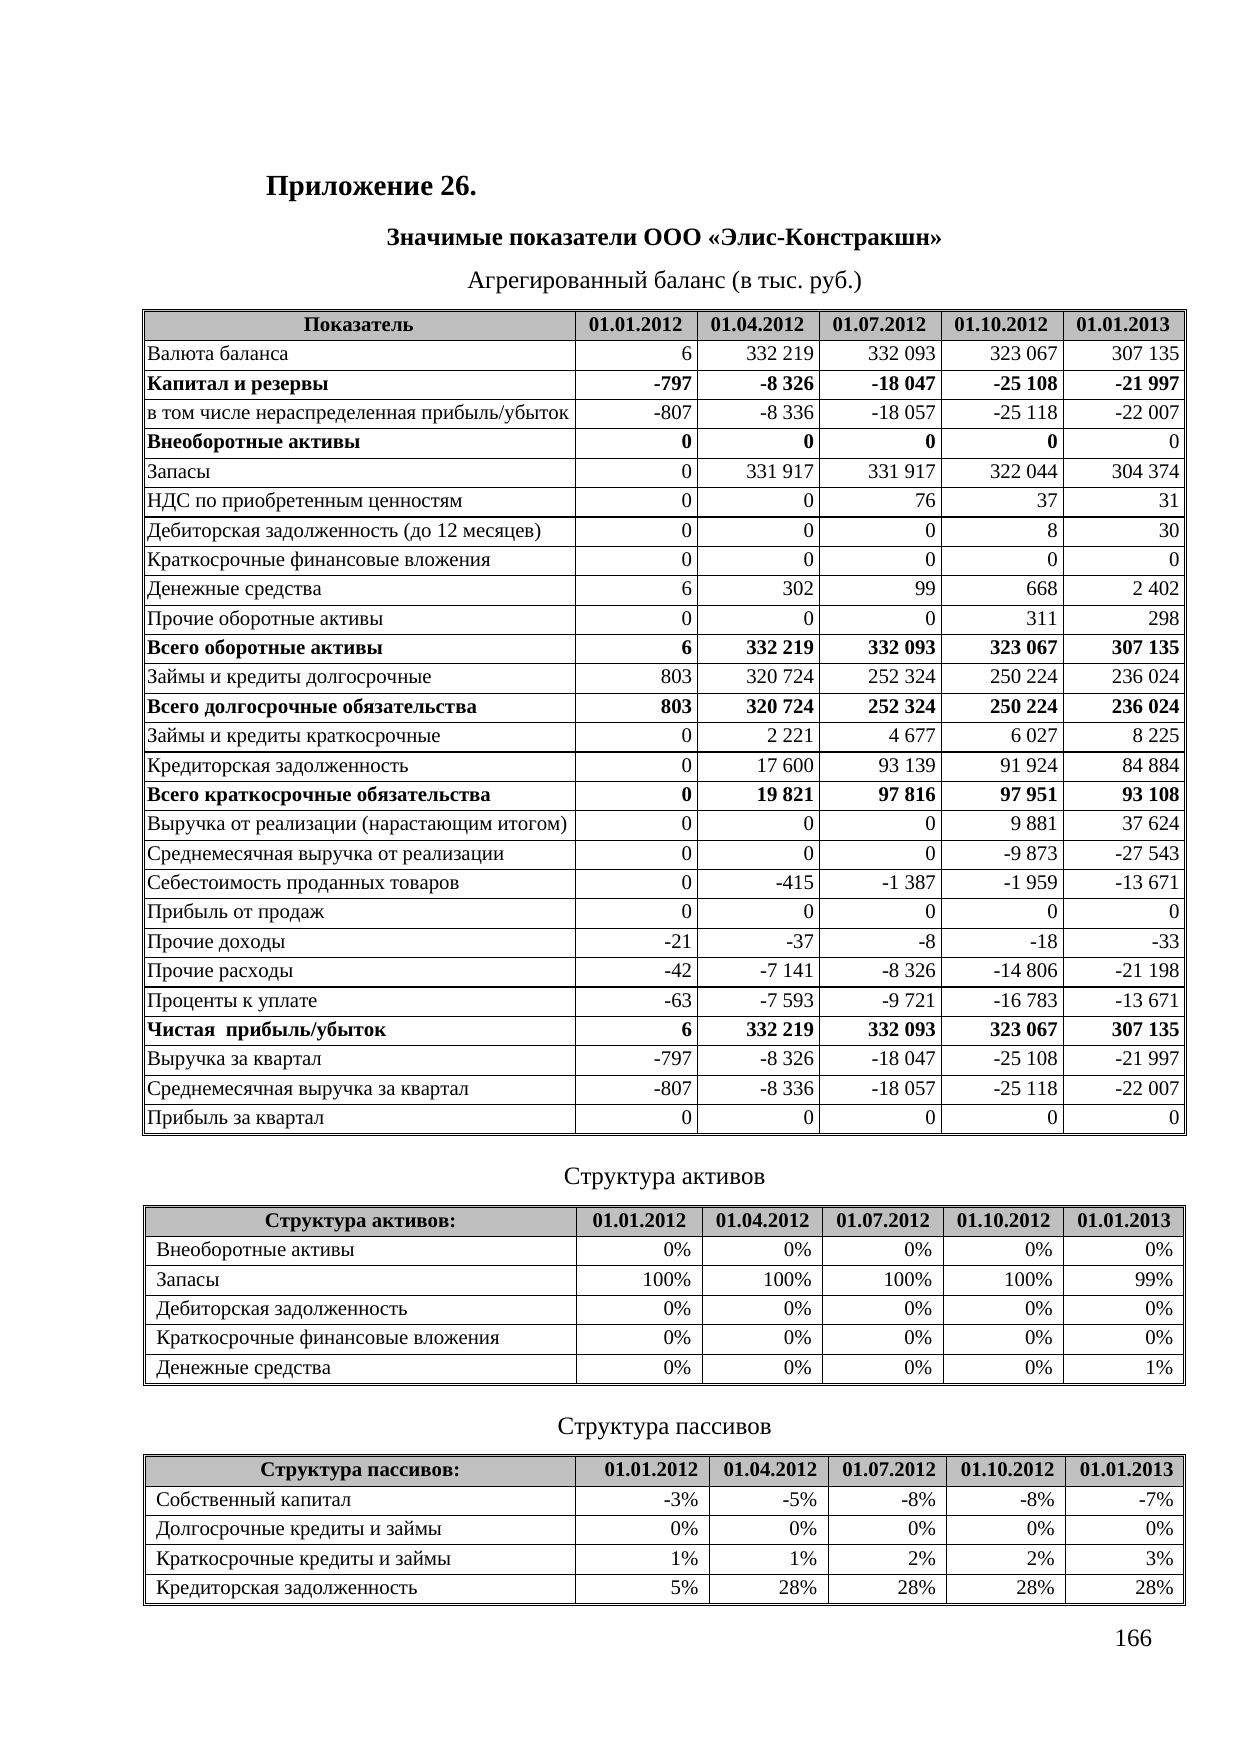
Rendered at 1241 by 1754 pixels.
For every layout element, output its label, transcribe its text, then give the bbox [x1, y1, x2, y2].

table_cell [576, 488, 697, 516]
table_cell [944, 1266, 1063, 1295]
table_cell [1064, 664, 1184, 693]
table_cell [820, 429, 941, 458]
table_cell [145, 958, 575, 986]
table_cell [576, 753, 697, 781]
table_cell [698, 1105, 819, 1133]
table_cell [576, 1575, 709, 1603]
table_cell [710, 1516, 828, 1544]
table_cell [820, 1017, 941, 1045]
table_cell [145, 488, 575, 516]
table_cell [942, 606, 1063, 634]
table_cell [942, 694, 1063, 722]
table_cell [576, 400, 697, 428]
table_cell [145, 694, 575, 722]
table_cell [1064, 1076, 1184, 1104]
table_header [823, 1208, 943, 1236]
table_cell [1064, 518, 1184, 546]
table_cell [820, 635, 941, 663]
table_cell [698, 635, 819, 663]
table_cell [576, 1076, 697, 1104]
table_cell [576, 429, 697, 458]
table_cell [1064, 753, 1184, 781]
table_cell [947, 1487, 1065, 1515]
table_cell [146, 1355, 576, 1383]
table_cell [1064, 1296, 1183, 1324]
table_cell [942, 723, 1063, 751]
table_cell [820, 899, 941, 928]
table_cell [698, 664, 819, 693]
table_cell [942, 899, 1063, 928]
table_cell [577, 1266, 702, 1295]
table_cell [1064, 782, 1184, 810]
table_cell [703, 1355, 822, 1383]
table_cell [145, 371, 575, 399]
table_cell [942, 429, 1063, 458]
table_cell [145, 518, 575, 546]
subtitle Значимые показатели ООО «Элис-Констракшн» [177, 222, 1152, 251]
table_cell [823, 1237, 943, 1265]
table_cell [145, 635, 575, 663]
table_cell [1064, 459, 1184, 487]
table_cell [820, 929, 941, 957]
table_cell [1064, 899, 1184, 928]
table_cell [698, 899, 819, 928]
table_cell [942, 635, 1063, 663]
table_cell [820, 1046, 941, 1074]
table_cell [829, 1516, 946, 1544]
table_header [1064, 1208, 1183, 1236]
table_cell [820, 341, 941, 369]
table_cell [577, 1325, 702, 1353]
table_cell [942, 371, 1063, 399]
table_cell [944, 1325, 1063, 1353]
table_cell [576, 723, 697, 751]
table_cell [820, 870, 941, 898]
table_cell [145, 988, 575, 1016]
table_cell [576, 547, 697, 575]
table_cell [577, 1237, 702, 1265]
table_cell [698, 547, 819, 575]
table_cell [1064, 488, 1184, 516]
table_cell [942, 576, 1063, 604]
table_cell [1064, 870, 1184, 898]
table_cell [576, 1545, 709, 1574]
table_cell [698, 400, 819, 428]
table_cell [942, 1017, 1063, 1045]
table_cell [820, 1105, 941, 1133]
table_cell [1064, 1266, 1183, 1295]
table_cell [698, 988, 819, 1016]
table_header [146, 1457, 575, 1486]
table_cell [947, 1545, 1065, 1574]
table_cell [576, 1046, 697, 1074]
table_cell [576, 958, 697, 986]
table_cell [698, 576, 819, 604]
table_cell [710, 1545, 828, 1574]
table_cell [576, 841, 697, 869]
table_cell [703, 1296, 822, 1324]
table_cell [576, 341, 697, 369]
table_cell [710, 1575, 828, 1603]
text Агрегированный баланс (в тыс. руб.) [177, 266, 1152, 294]
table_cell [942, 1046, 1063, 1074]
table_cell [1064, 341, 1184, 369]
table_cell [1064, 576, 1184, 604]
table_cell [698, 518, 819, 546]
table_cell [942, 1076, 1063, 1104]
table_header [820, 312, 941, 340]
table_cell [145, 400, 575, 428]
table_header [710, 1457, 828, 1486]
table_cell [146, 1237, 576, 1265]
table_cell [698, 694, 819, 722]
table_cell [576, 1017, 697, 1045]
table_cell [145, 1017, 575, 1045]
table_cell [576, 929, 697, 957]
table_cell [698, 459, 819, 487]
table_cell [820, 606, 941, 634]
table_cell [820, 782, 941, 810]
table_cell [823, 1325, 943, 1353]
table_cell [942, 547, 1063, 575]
text Структура активов [177, 1161, 1152, 1190]
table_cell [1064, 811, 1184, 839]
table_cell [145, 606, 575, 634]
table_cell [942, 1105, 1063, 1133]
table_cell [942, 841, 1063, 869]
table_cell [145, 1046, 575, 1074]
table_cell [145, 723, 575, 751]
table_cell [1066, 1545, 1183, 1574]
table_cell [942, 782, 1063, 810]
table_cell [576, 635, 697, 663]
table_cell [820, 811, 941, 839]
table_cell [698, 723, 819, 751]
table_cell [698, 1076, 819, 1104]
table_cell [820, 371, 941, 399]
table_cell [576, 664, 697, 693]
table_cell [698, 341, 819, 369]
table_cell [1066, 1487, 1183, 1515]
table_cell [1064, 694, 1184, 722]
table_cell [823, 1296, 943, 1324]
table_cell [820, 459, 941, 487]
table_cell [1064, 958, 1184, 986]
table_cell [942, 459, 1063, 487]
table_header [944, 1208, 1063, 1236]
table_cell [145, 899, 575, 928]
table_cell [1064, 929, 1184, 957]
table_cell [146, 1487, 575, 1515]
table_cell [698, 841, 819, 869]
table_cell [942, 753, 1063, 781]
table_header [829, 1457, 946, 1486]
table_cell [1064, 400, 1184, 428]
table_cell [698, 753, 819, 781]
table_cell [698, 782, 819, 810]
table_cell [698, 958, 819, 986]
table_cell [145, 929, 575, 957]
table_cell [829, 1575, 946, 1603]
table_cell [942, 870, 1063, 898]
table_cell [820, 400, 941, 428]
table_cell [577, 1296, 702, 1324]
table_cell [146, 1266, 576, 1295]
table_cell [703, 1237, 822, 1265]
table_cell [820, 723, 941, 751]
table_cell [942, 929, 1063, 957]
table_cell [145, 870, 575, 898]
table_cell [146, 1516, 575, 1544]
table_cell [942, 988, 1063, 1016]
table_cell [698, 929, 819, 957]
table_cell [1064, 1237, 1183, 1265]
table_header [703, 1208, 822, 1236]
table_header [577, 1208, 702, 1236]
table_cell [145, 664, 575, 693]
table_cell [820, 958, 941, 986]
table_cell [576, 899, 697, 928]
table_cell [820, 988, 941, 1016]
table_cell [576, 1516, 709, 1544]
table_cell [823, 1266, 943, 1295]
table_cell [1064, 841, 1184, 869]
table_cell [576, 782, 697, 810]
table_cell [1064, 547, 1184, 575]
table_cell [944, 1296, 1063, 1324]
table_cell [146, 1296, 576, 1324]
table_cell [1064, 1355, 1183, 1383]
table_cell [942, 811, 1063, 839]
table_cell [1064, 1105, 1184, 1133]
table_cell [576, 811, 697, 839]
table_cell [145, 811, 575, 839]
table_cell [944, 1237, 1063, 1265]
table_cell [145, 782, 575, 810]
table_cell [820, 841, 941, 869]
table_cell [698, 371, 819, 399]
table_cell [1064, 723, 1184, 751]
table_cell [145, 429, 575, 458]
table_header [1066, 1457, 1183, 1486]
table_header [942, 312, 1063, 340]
subtitle Приложение 26. [177, 168, 1152, 202]
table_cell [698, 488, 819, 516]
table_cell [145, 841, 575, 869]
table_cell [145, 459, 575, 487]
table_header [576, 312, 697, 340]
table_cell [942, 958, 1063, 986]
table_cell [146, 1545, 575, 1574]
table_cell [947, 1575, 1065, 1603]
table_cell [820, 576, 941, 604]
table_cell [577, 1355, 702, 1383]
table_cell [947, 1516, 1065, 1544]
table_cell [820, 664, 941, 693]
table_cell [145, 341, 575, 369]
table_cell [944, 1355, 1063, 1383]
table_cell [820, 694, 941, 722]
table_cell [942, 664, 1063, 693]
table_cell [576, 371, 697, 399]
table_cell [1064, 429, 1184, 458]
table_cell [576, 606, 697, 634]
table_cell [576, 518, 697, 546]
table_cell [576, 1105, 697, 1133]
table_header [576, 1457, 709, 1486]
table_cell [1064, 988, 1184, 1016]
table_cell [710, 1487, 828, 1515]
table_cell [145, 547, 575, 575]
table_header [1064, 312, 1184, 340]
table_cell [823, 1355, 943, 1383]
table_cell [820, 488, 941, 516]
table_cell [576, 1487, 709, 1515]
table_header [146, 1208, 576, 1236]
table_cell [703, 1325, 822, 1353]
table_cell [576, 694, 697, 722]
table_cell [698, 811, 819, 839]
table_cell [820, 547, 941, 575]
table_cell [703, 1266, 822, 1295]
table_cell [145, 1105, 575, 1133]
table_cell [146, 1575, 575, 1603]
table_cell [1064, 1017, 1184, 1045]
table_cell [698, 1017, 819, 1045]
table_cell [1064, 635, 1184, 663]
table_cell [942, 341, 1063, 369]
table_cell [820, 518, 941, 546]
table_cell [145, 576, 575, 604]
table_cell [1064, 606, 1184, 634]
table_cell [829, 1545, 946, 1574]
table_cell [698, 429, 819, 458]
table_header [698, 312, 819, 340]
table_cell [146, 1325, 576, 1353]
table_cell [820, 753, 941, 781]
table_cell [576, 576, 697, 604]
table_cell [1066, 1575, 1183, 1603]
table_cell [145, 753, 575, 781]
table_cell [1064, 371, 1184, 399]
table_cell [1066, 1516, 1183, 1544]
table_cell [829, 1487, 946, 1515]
text Структура пассивов [177, 1411, 1152, 1440]
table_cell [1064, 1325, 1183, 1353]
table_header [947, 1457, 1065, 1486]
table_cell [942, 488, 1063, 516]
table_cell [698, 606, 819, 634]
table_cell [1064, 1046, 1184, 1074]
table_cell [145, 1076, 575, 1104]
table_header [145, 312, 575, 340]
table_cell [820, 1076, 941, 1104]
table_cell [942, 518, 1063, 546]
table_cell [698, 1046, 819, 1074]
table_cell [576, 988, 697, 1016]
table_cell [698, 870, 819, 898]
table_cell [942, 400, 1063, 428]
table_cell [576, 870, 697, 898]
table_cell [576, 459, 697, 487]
